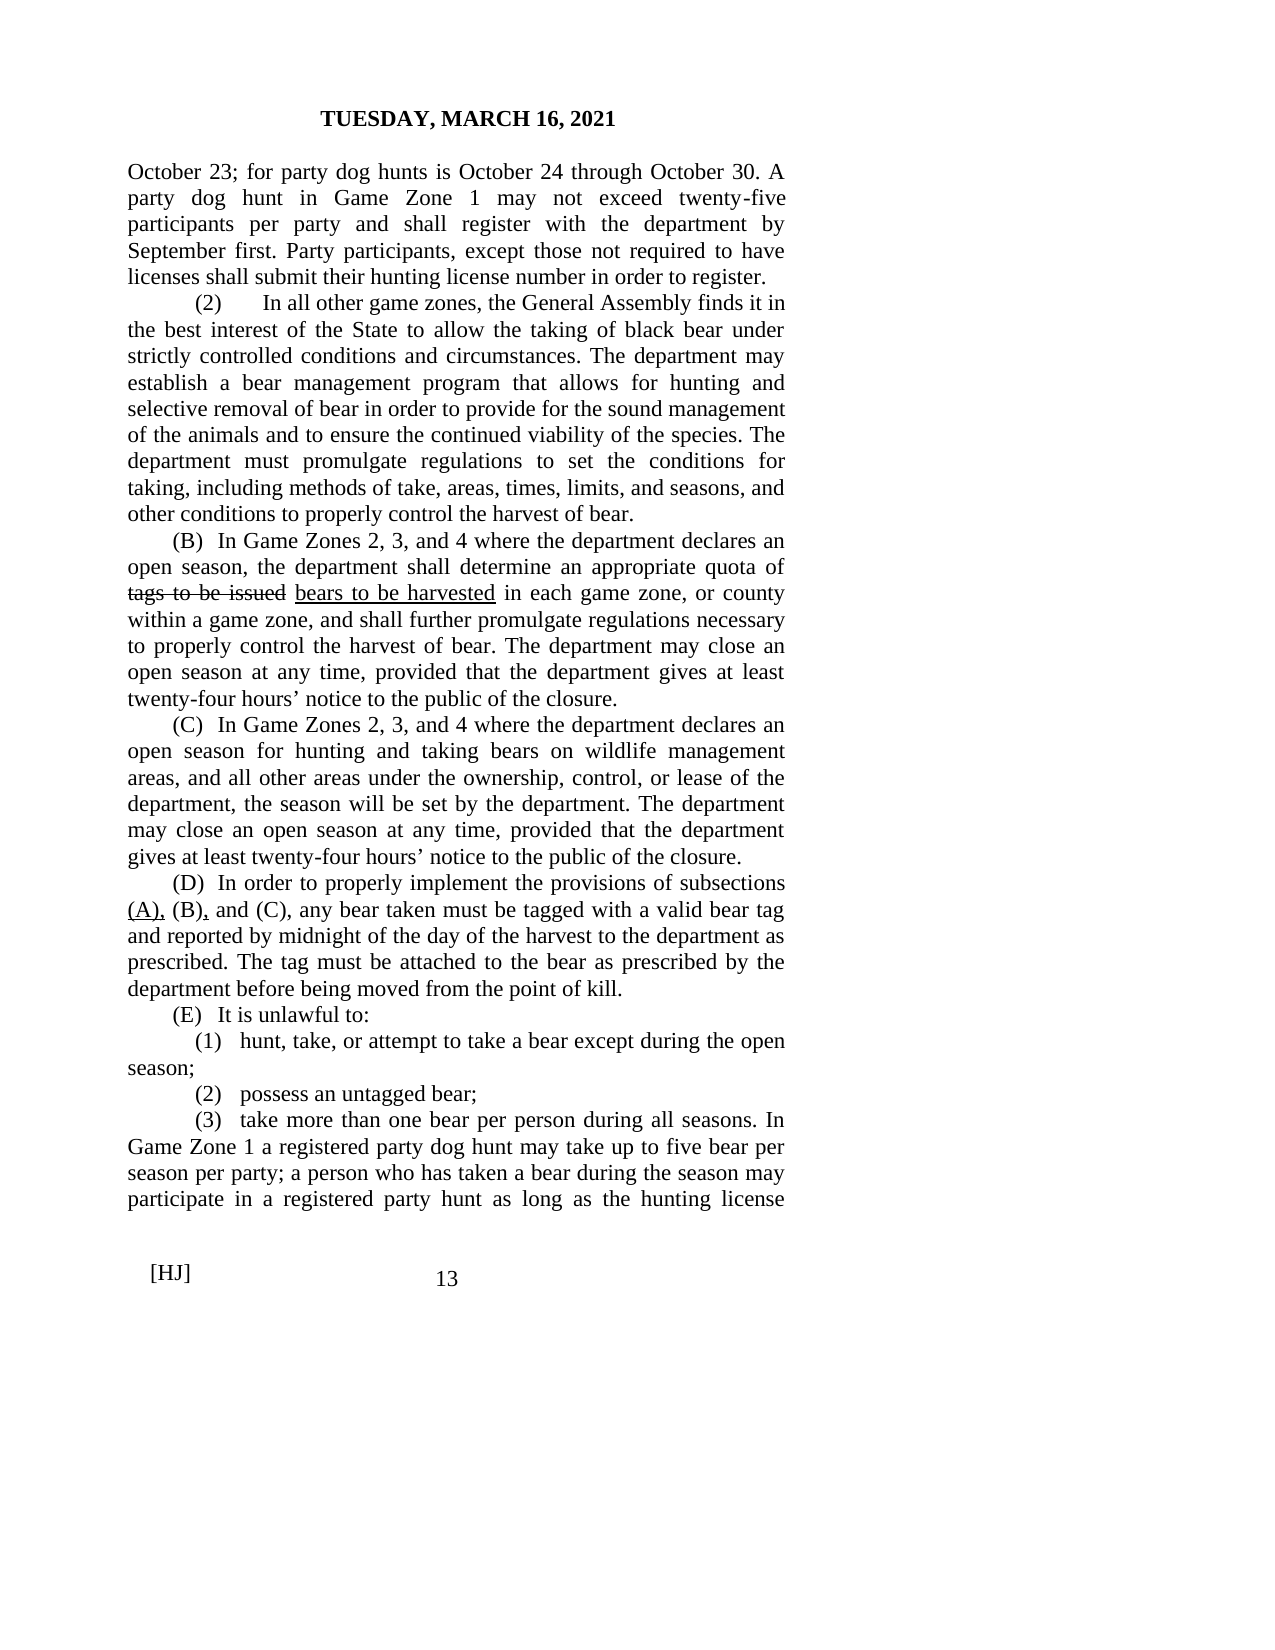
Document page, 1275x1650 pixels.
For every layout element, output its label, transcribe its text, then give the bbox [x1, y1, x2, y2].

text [127, 1106, 786, 1212]
text (D) In order to properly implement the provisions of subsections (A), (B), and (C), any bear taken must be tagged with a valid bear tag and reported by midnight of the day of the harvest to the department as prescribed. The tag must be attached to the bear as prescribed by the department before being moved from the point of kill. [127, 869, 786, 1001]
text (B) In Game Zones 2, 3, and 4 where the department declares an open season, the department shall determine an appropriate quota of tags to be issued bears to be harvested in each game zone, or county within a game zone, and shall further promulgate regulations necessary to properly control the harvest of bear. The department may close an open season at any time, provided that the department gives at least twenty-four hours’ notice to the public of the closure. [127, 527, 786, 711]
text (E) It is unlawful to: [127, 1001, 786, 1027]
text (C) In Game Zones 2, 3, and 4 where the department declares an open season for hunting and taking bears on wildlife management areas, and all other areas under the ownership, control, or lease of the department, the season will be set by the department. The department may close an open season at any time, provided that the department gives at least twenty-four hours’ notice to the public of the closure. [127, 711, 786, 869]
text (2) In all other game zones, the General Assembly finds it in the best interest of the State to allow the taking of black bear under strictly controlled conditions and circumstances. The department may establish a bear management program that allows for hunting and selective removal of bear in order to provide for the sound management of the animals and to ensure the continued viability of the species. The department must promulgate regulations to set the conditions for taking, including methods of take, areas, times, limits, and seasons, and other conditions to properly control the harvest of bear. [127, 289, 786, 527]
text (2) possess an untagged bear; [127, 1080, 786, 1106]
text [127, 158, 786, 289]
text (1) hunt, take, or attempt to take a bear except during the open season; [127, 1027, 786, 1080]
